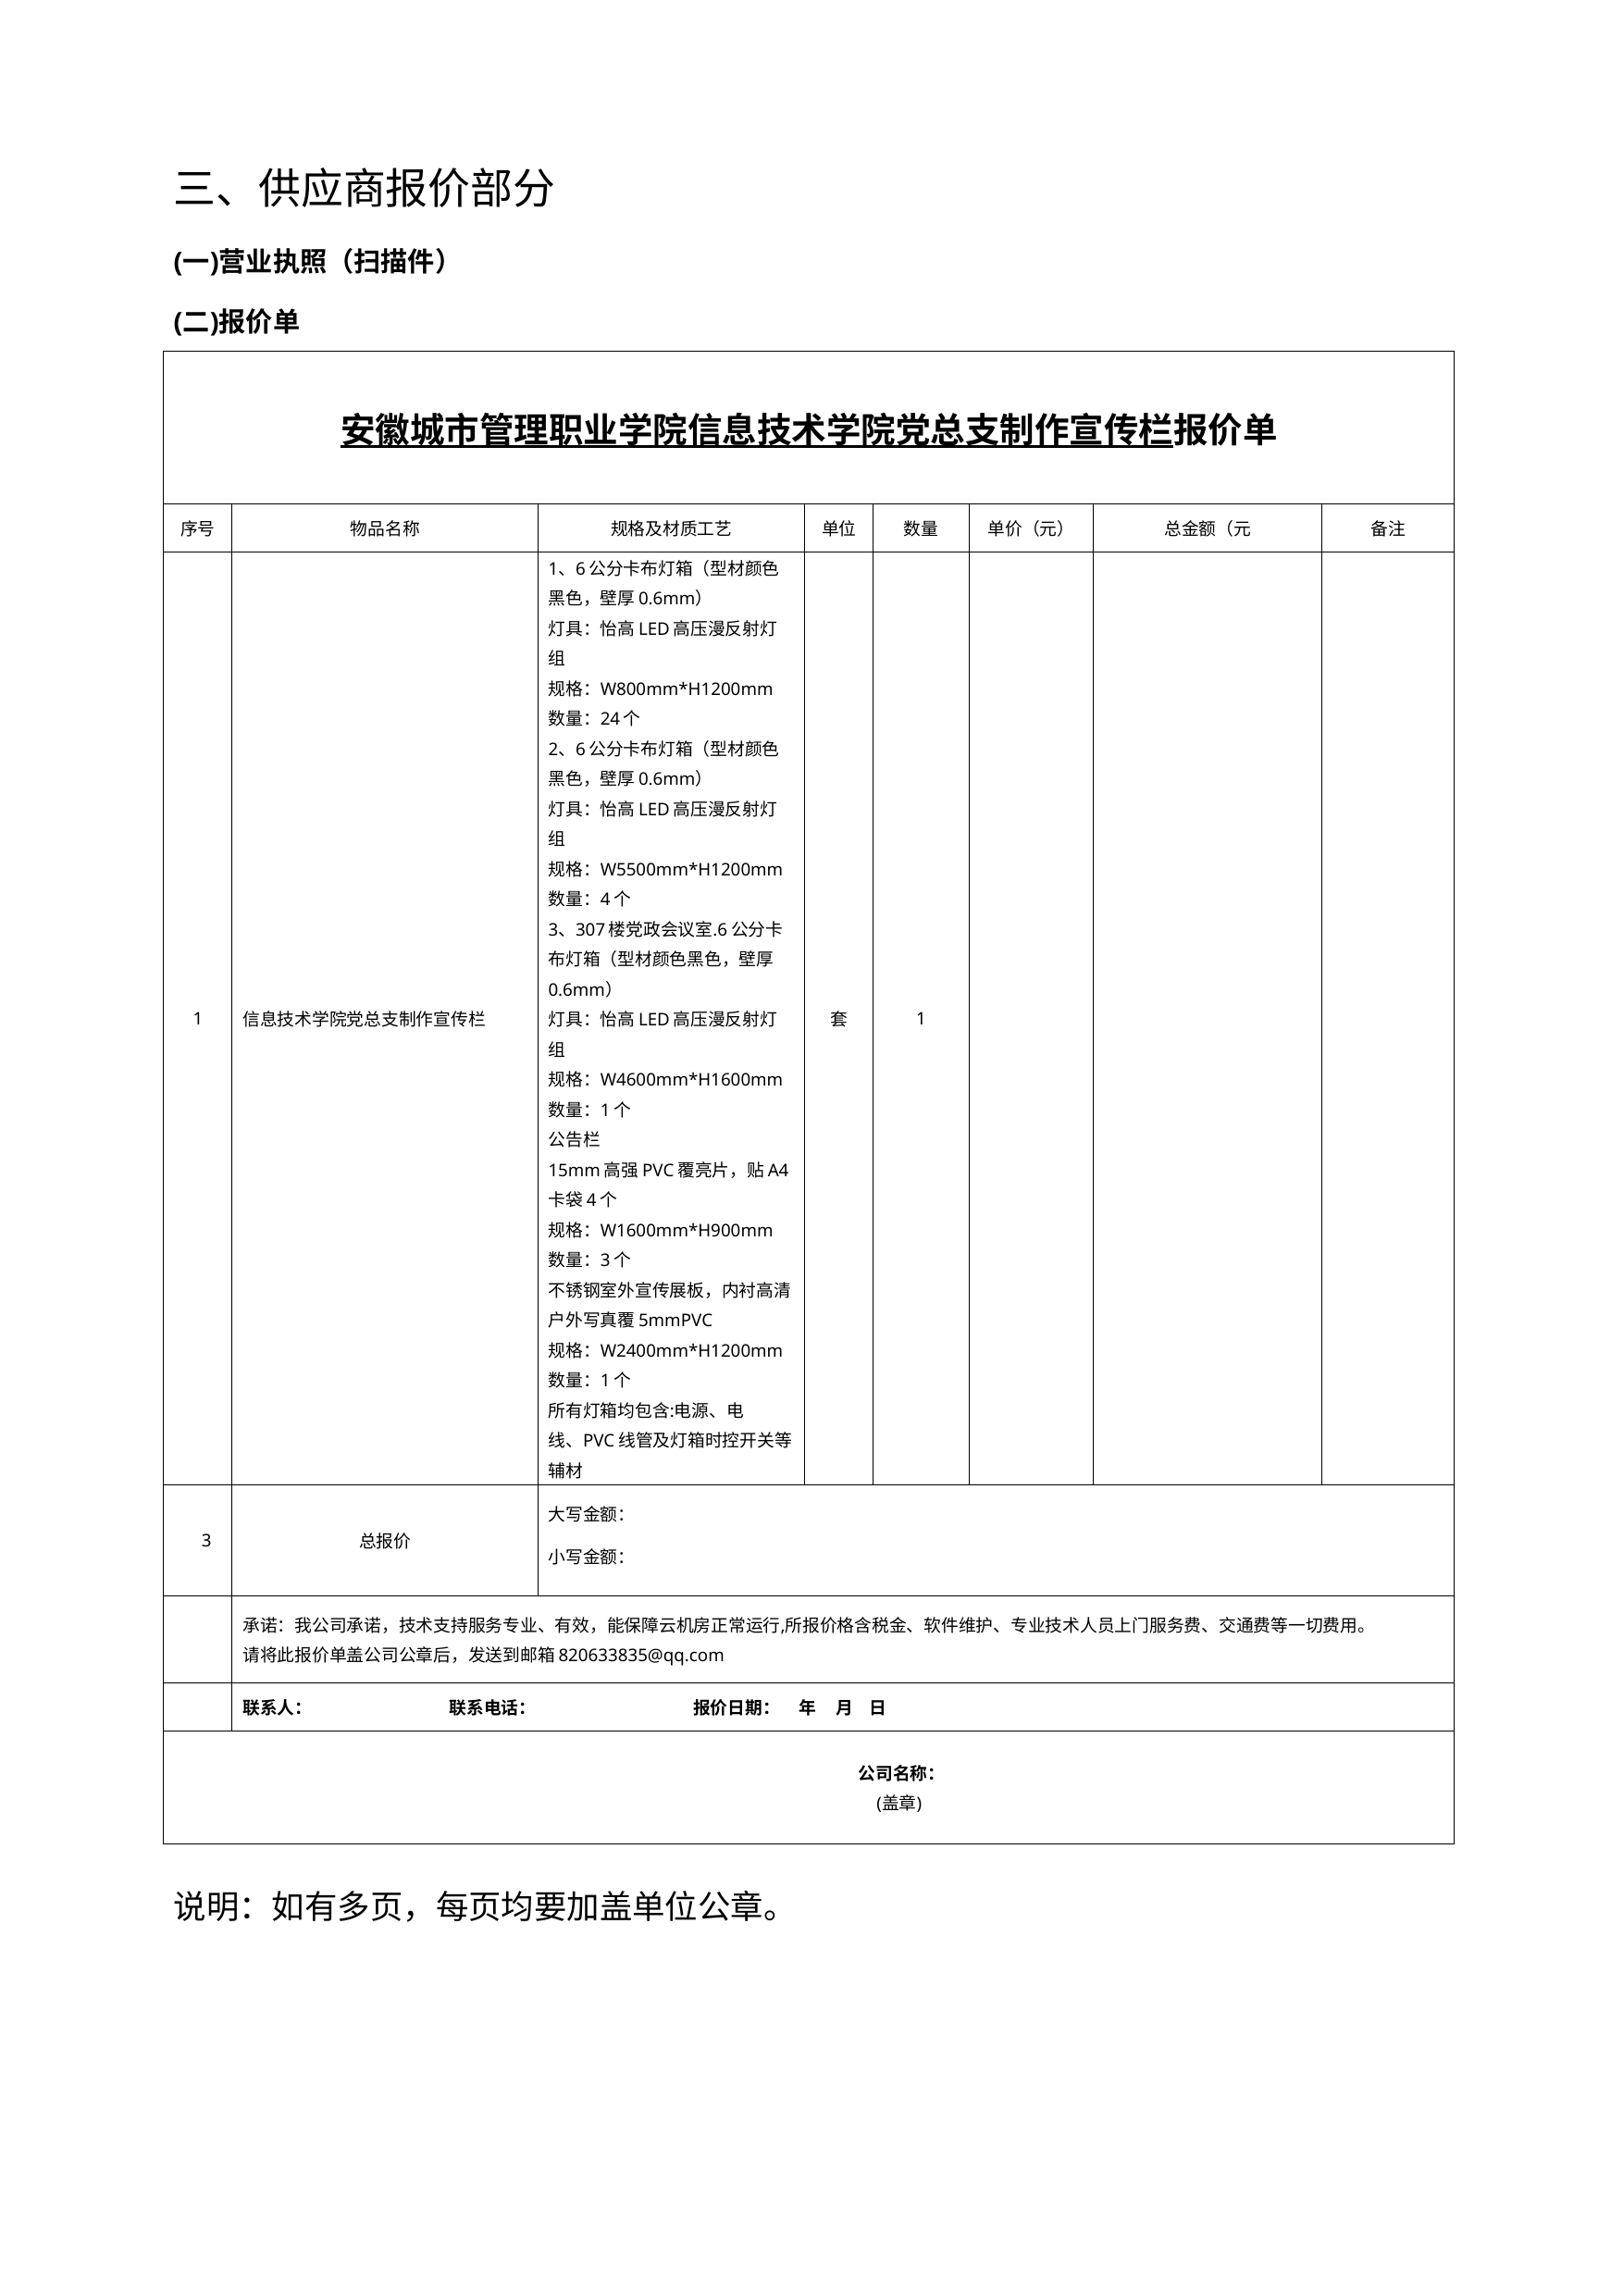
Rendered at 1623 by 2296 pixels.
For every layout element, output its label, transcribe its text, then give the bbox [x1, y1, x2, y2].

table_cell 物品名称 [232, 504, 538, 552]
table_cell 备注 [1322, 504, 1454, 552]
table_cell 大写金额： 小写金额： [539, 1485, 1454, 1595]
table_cell [970, 552, 1093, 1484]
text (一)营业执照（扫描件） [173, 230, 1449, 291]
text 说明：如有多页，每页均要加盖单位公章。 [173, 1874, 1449, 1934]
table_cell 套 [805, 552, 873, 1484]
table_cell 序号 [164, 504, 231, 552]
table_cell 1 [164, 552, 231, 1484]
table_cell 单位 [805, 504, 873, 552]
table_cell 1、6公分卡布灯箱（型材颜色黑色，壁厚0.6mm） 灯具：怡高LED高压漫反射灯组 规格：W800mm*H1200mm 数量：24个 2、6公分卡布灯箱（型材颜色黑色，壁厚0.6mm） 灯具：怡高LED高压漫反射灯组 规格：W5500mm*H1200mm 数量：4个 3、307楼党政会议室.6公分卡布灯箱（型材颜色黑色，壁厚0.6mm） 灯具：怡高LED高压漫反射灯组 规格：W4600mm*H1600mm 数量：1个 公告栏 15mm高强PVC覆亮片，贴A4卡袋4个 规格：W1600mm*H900mm 数量：3个 不锈钢室外宣传展板，内衬高清户外写真覆5mmPVC 规格：W2400mm*H1200mm 数量：1个 所有灯箱均包含:电源、电线、PVC线管及灯箱时控开关等辅材 [539, 552, 804, 1484]
table_cell 规格及材质工艺 [539, 504, 804, 552]
table_cell 承诺：我公司承诺，技术支持服务专业、有效，能保障云机房正常运行,所报价格含税金、软件维护、专业技术人员上门服务费、交通费等一切费用。 请将此报价单盖公司公章后，发送到邮箱820633835@qq.com [232, 1596, 1454, 1682]
text 三、供应商报价部分 [173, 140, 1449, 230]
table_cell 总报价 [232, 1485, 538, 1595]
table_cell 1 [873, 552, 969, 1484]
table_cell 数量 [873, 504, 969, 552]
table_cell 单价（元） [970, 504, 1093, 552]
table_cell [164, 1683, 231, 1731]
table_cell 总金额（元 [1094, 504, 1321, 552]
text (二)报价单 [173, 291, 1449, 351]
table_cell [1094, 552, 1321, 1484]
table_cell 联系人： 联系电话： 报价日期： 年 月 日 [232, 1683, 1454, 1731]
table_cell 信息技术学院党总支制作宣传栏 [232, 552, 538, 1484]
table_cell [1322, 552, 1454, 1484]
table_cell [164, 1596, 231, 1682]
table_cell 公司名称： (盖章) [164, 1731, 1454, 1843]
table_cell 3 [164, 1485, 231, 1595]
table_header 安徽城市管理职业学院信息技术学院党总支制作宣传栏报价单 [164, 352, 1454, 503]
